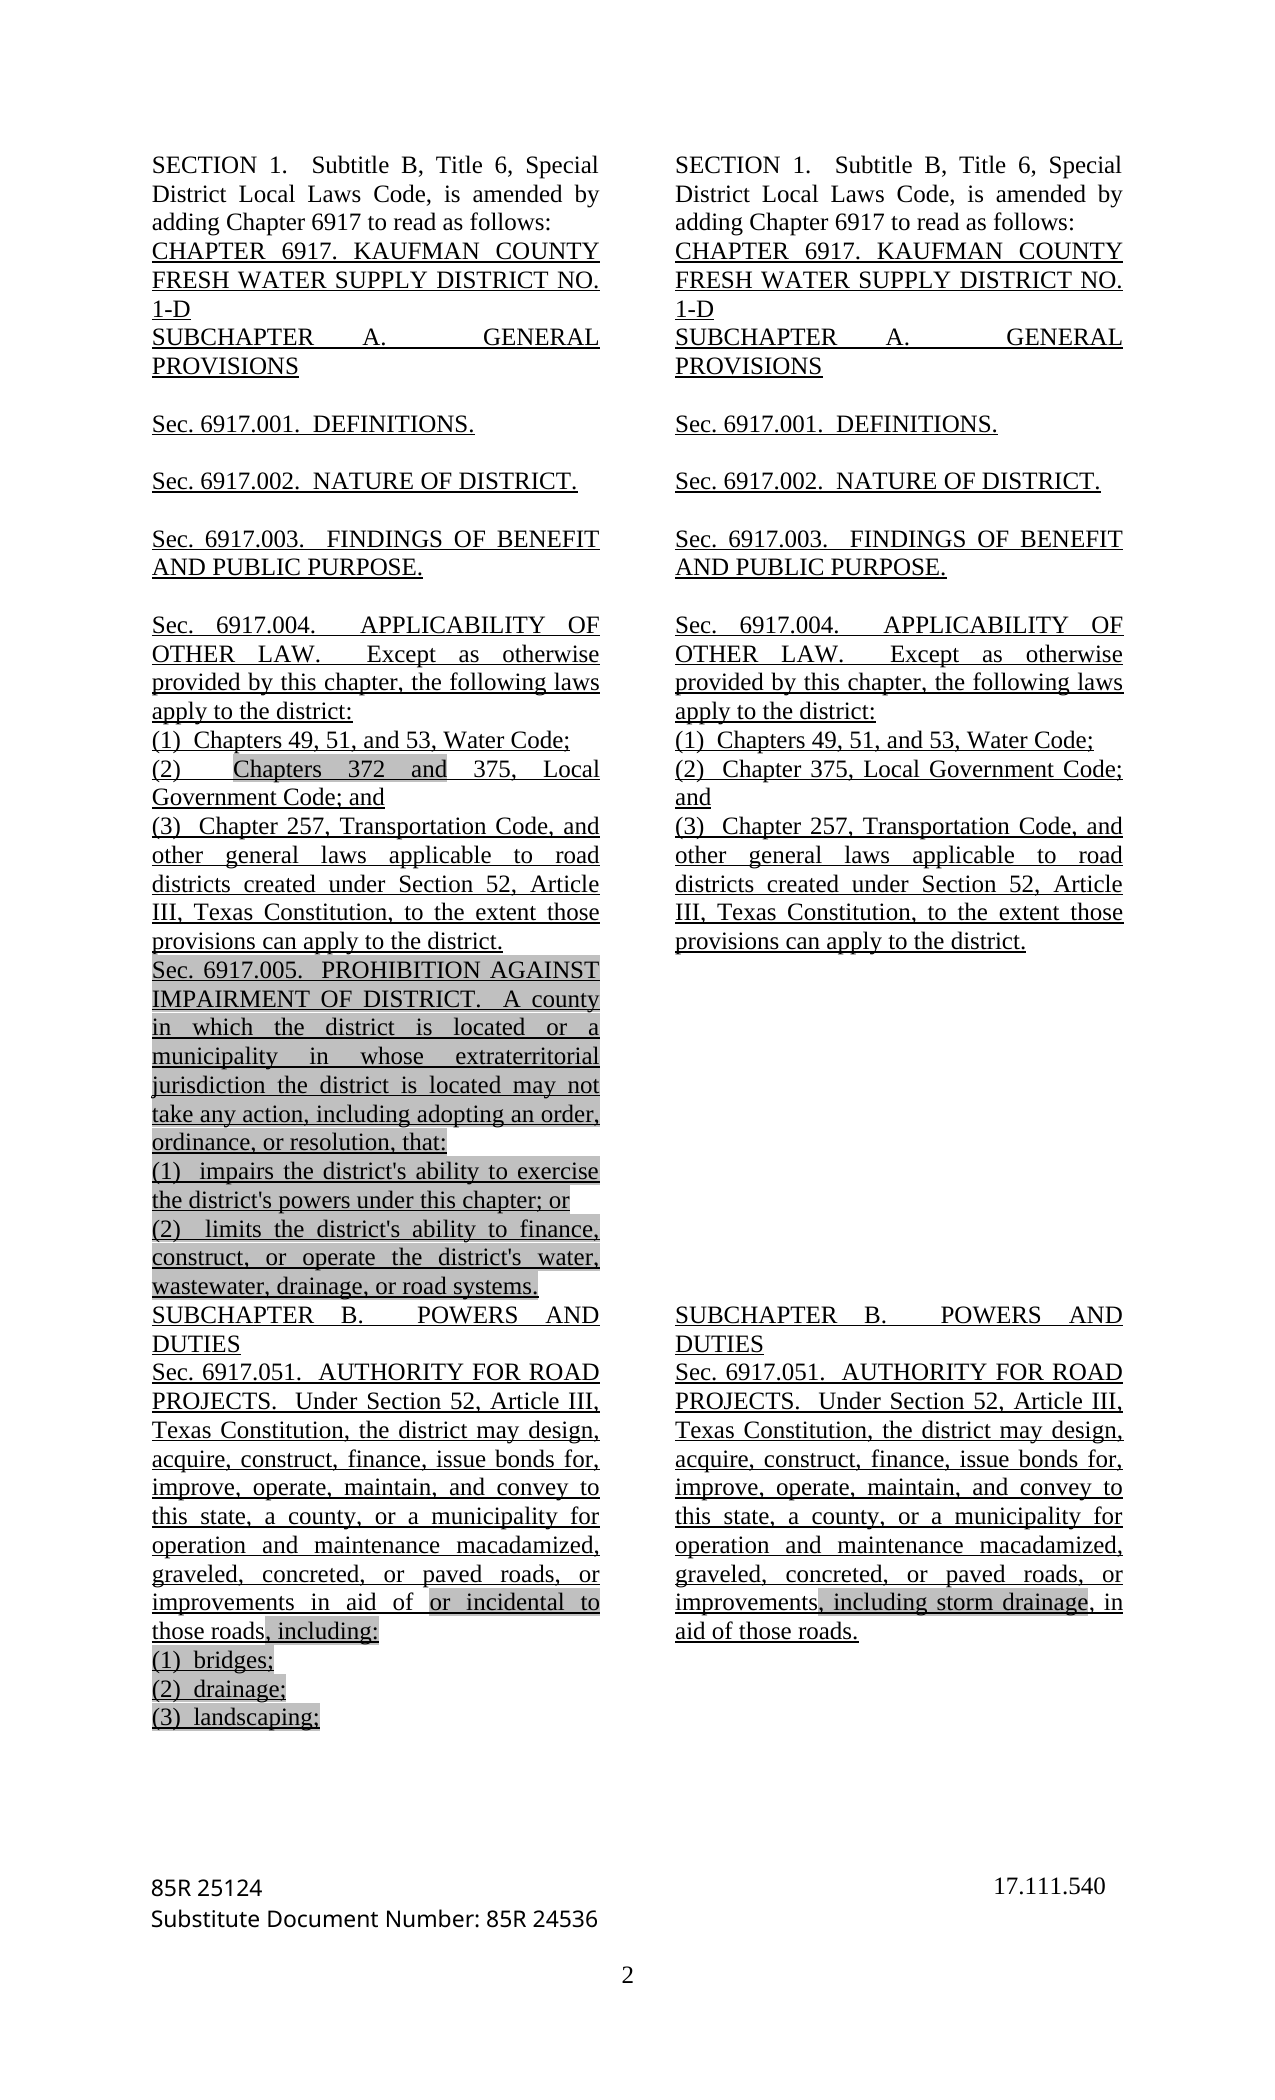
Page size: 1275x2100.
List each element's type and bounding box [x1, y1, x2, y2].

table_cell [138, 150, 1136, 1761]
